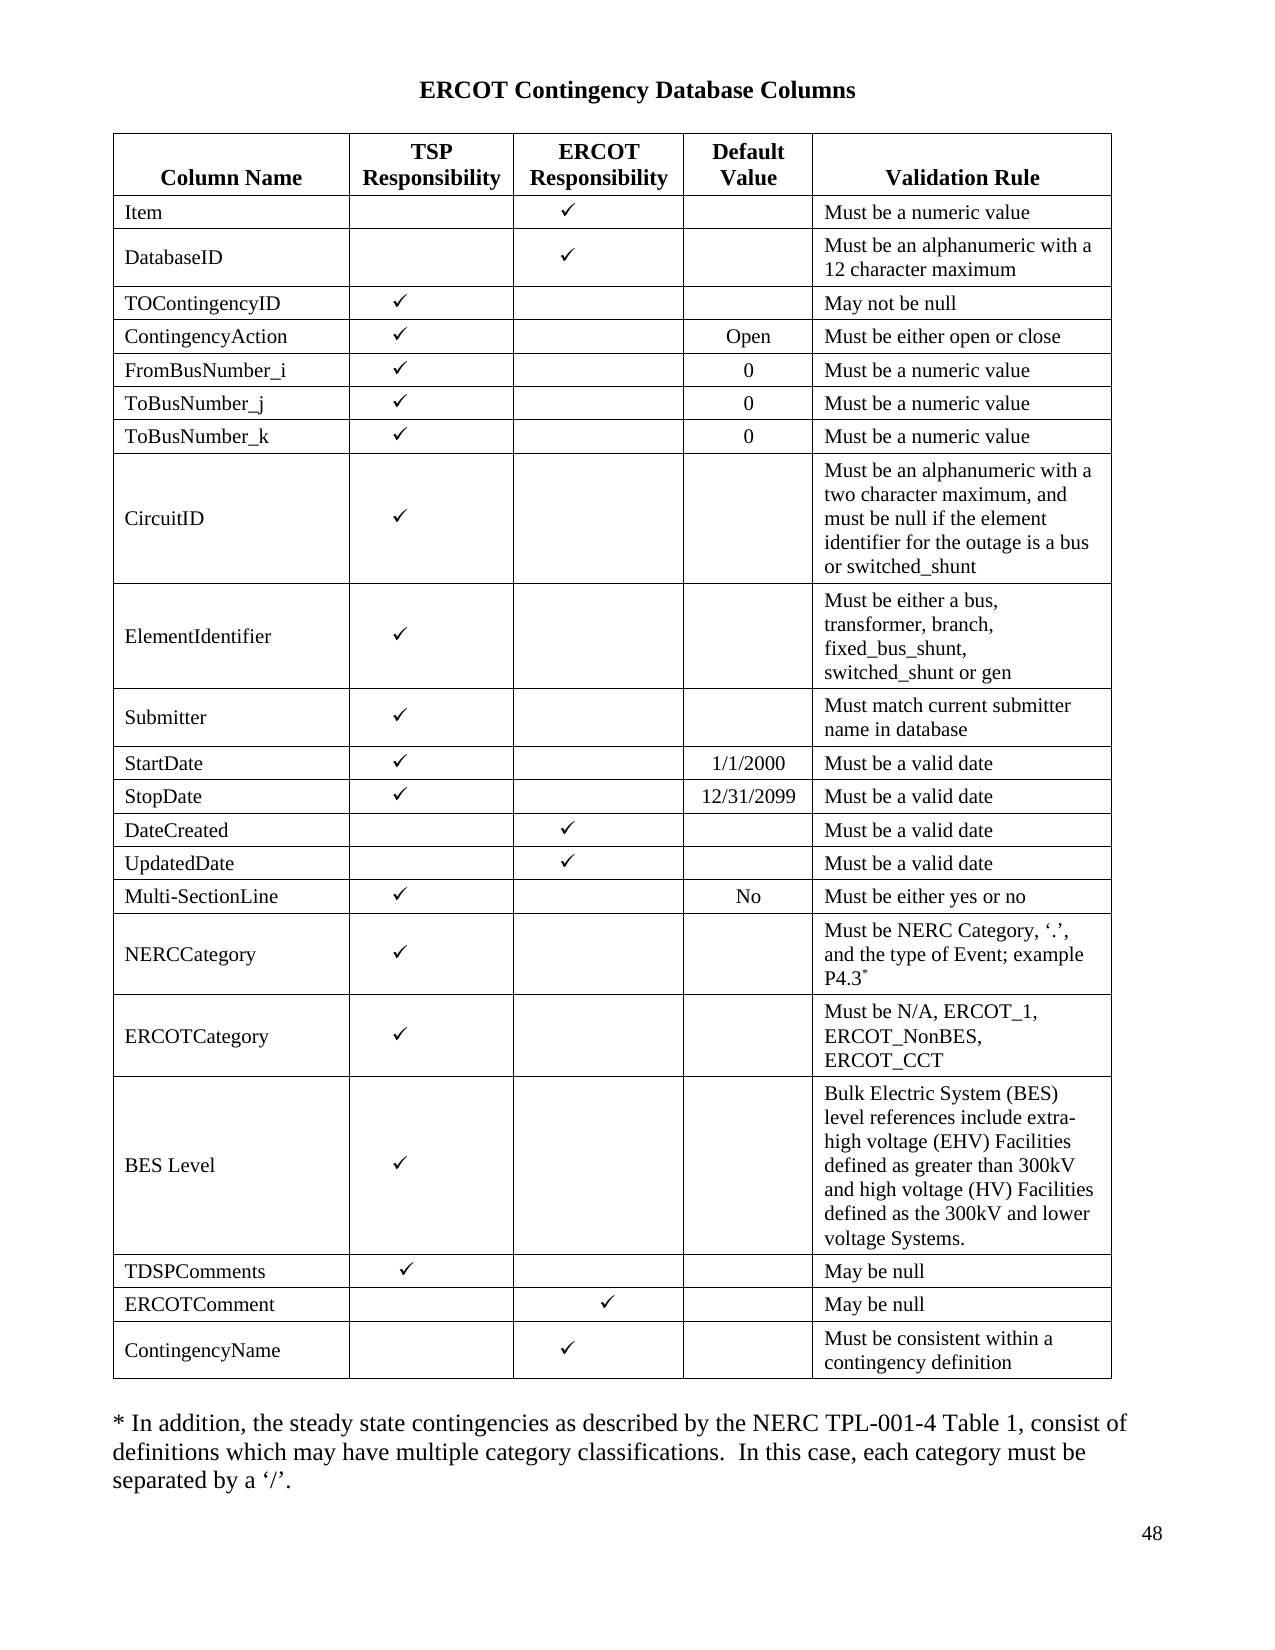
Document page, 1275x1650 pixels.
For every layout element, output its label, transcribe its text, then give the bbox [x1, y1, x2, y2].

table_cell [684, 454, 812, 582]
table_cell ERCOTComment [114, 1288, 349, 1321]
table_cell Must be a valid date [813, 780, 1111, 812]
table_cell Must be a numeric value [813, 196, 1111, 228]
table_cell [350, 287, 513, 319]
table_cell 0 [684, 387, 812, 419]
table_cell [350, 584, 513, 688]
table_cell [514, 995, 683, 1076]
table_cell [350, 320, 513, 352]
table_cell [684, 196, 812, 228]
table_cell Must be a valid date [813, 847, 1111, 879]
table_cell Must be NERC Category, ‘.’, and the type of Event; example P4.3* [813, 914, 1111, 994]
table_cell Must be either open or close [813, 320, 1111, 352]
table_cell [514, 287, 683, 319]
table_cell [350, 196, 513, 228]
table_cell ERCOTCategory [114, 995, 349, 1076]
table_cell [350, 387, 513, 419]
table_cell 12/31/2099 [684, 780, 812, 812]
text ERCOT Contingency Database Columns [112, 75, 1162, 104]
table_cell [350, 847, 513, 879]
table_header Column Name [114, 134, 349, 194]
table_cell Must be a numeric value [813, 420, 1111, 453]
table_cell DatabaseID [114, 229, 349, 286]
table_cell [350, 1322, 513, 1378]
table_header Validation Rule [813, 134, 1111, 194]
table_cell [684, 1322, 812, 1378]
table_cell [514, 1322, 683, 1378]
table_cell [514, 454, 683, 582]
table_cell Must be N/A, ERCOT_1, ERCOT_NonBES, ERCOT_CCT [813, 995, 1111, 1076]
table_cell [514, 420, 683, 453]
table_cell Must be a numeric value [813, 354, 1111, 386]
table_cell Must be either yes or no [813, 880, 1111, 913]
table_cell ToBusNumber_k [114, 420, 349, 453]
table_cell [350, 454, 513, 582]
table_cell Must be a valid date [813, 747, 1111, 779]
table_cell [684, 1288, 812, 1321]
table_cell [684, 814, 812, 846]
table_cell [514, 584, 683, 688]
table_cell [350, 995, 513, 1076]
table_cell NERCCategory [114, 914, 349, 994]
table_cell Must be consistent within a contingency definition [813, 1322, 1111, 1378]
table_cell [514, 747, 683, 779]
table_cell No [684, 880, 812, 913]
table_cell [684, 1077, 812, 1254]
table_cell [350, 420, 513, 453]
table_cell Item [114, 196, 349, 228]
table_cell [514, 880, 683, 913]
table_cell [684, 689, 812, 746]
table_header Default Value [684, 134, 812, 194]
table_cell May be null [813, 1288, 1111, 1321]
table_cell TOContingencyID [114, 287, 349, 319]
table_cell 0 [684, 420, 812, 453]
table_cell DateCreated [114, 814, 349, 846]
table_cell [350, 354, 513, 386]
table_cell ToBusNumber_j [114, 387, 349, 419]
table_cell [514, 914, 683, 994]
table_cell [514, 229, 683, 286]
table_cell [684, 287, 812, 319]
table_cell [684, 914, 812, 994]
table_cell StopDate [114, 780, 349, 812]
table_cell FromBusNumber_i [114, 354, 349, 386]
table_cell [514, 1255, 683, 1287]
table_cell [514, 814, 683, 846]
table_cell [350, 747, 513, 779]
table_cell Must match current submitter name in database [813, 689, 1111, 746]
table_cell ElementIdentifier [114, 584, 349, 688]
table_cell BES Level [114, 1077, 349, 1254]
table_cell Bulk Electric System (BES) level references include extra-high voltage (EHV) Facilities defined as greater than 300kV and high voltage (HV) Facilities defined as the 300kV and lower voltage Systems. [813, 1077, 1111, 1254]
table_cell [684, 229, 812, 286]
table_cell Submitter [114, 689, 349, 746]
table_cell 1/1/2000 [684, 747, 812, 779]
table_cell Must be either a bus, transformer, branch, fixed_bus_shunt, switched_shunt or gen [813, 584, 1111, 688]
table_cell [684, 847, 812, 879]
table_cell Must be a valid date [813, 814, 1111, 846]
table_cell [350, 689, 513, 746]
table_cell UpdatedDate [114, 847, 349, 879]
table_cell [514, 320, 683, 352]
table_cell [350, 1255, 513, 1287]
table_cell May be null [813, 1255, 1111, 1287]
table_cell CircuitID [114, 454, 349, 582]
table_cell Must be an alphanumeric with a two character maximum, and must be null if the element identifier for the outage is a bus or switched_shunt [813, 454, 1111, 582]
table_cell [514, 847, 683, 879]
table_cell Must be a numeric value [813, 387, 1111, 419]
table_cell [514, 387, 683, 419]
table_cell ContingencyAction [114, 320, 349, 352]
table_cell [514, 1077, 683, 1254]
table_cell [350, 1077, 513, 1254]
table_cell [514, 196, 683, 228]
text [112, 1408, 1162, 1494]
table_cell [350, 914, 513, 994]
table_cell [514, 689, 683, 746]
table_cell [514, 780, 683, 812]
table_header ERCOT Responsibility [514, 134, 683, 194]
table_cell Multi-SectionLine [114, 880, 349, 913]
table_cell [684, 995, 812, 1076]
table_cell [350, 814, 513, 846]
table_cell [684, 1255, 812, 1287]
table_cell StartDate [114, 747, 349, 779]
table_cell [514, 1288, 683, 1321]
table_cell 0 [684, 354, 812, 386]
table_cell TDSPComments [114, 1255, 349, 1287]
table_cell Must be an alphanumeric with a 12 character maximum [813, 229, 1111, 286]
table_cell [350, 1288, 513, 1321]
table_header TSP Responsibility [350, 134, 513, 194]
table_cell May not be null [813, 287, 1111, 319]
table_cell [350, 880, 513, 913]
table_cell ContingencyName [114, 1322, 349, 1378]
table_cell Open [684, 320, 812, 352]
table_cell [684, 584, 812, 688]
table_cell [350, 780, 513, 812]
table_cell [350, 229, 513, 286]
table_cell [514, 354, 683, 386]
